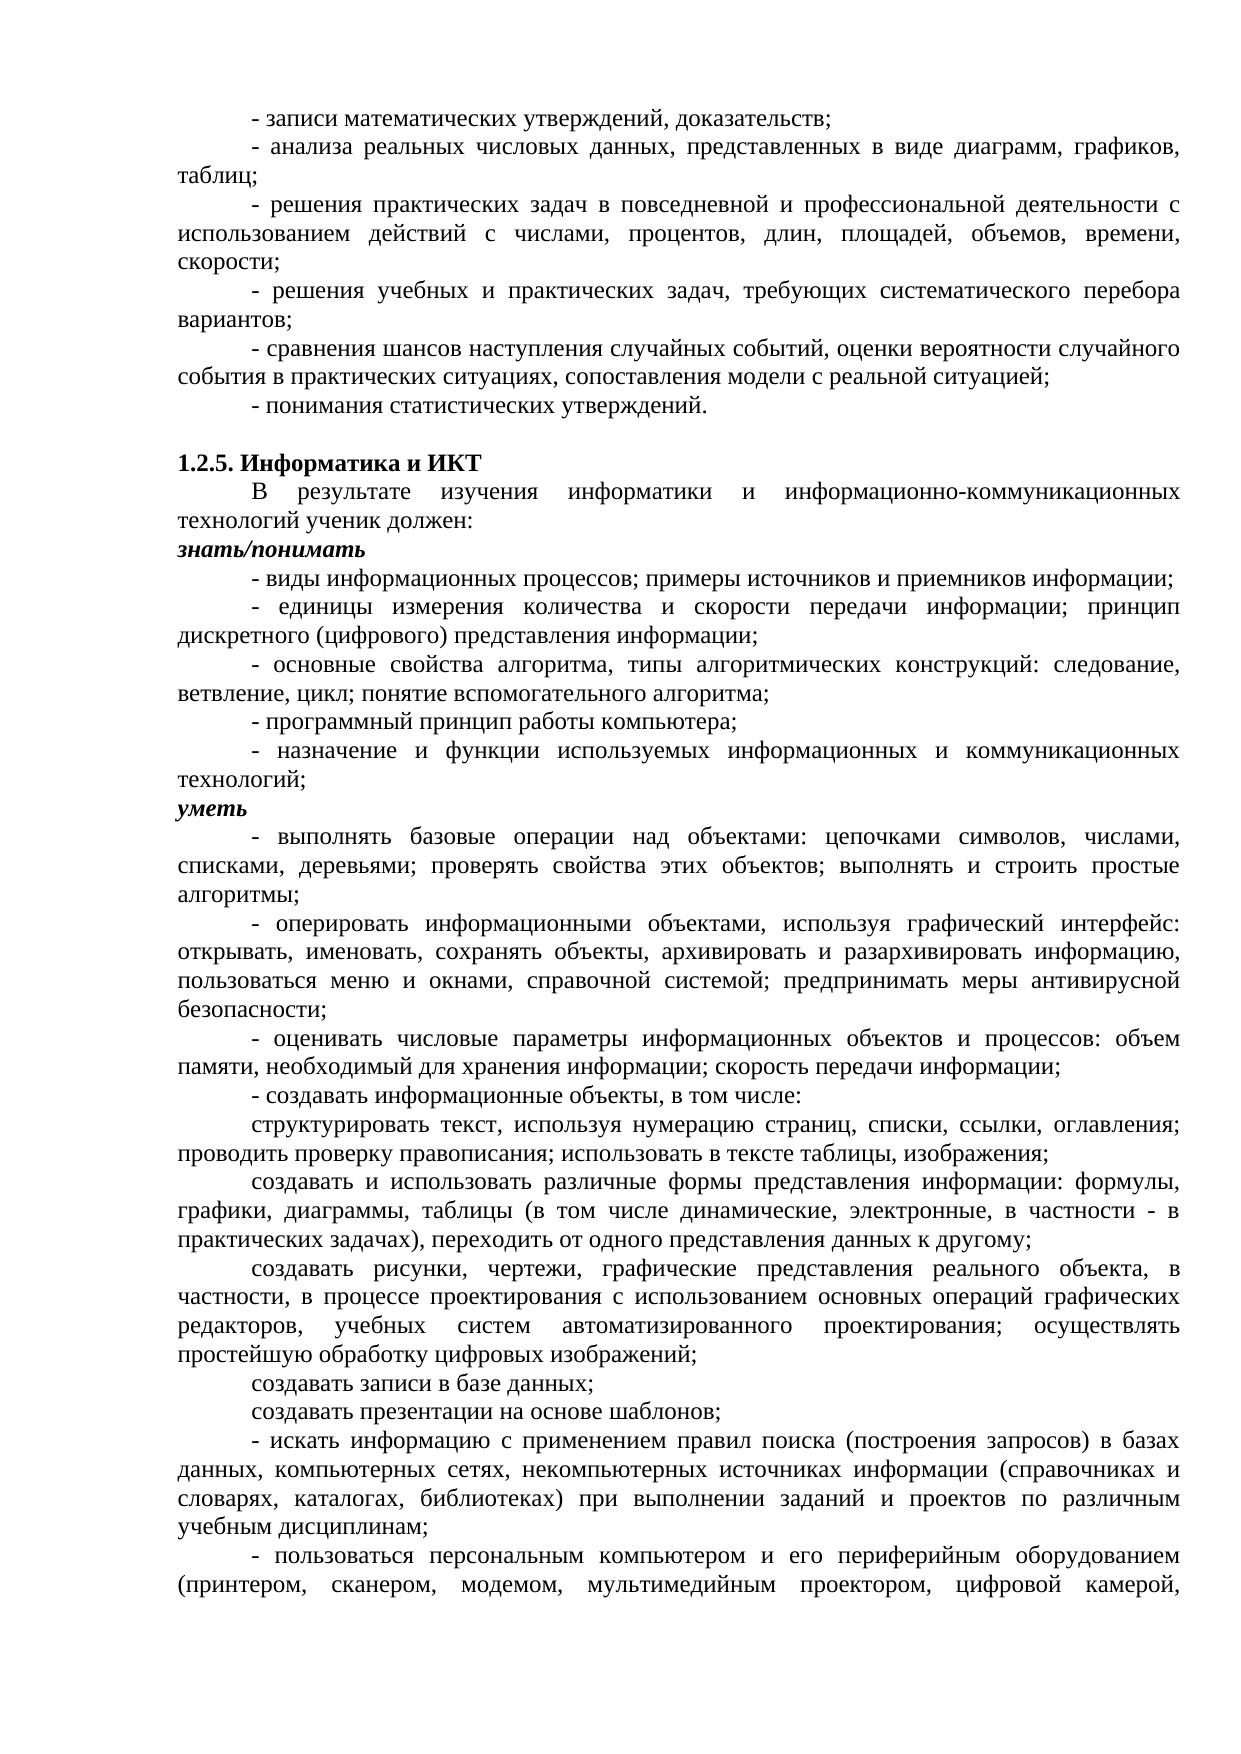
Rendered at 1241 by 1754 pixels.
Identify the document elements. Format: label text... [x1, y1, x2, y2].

text - оценивать числовые параметры информационных объектов и процессов: объем памяти, необходимый для хранения информации; скорость передачи информации; [177, 1023, 1181, 1080]
text - анализа реальных числовых данных, представленных в виде диаграмм, графиков, таблиц; [177, 131, 1181, 189]
text - виды информационных процессов; примеры источников и приемников информации; [177, 563, 1181, 591]
text - искать информацию с применением правил поиска (построения запросов) в базах данных, компьютерных сетях, некомпьютерных источниках информации (справочниках и словарях, каталогах, библиотеках) при выполнении заданий и проектов по различным учебным дисциплинам; [177, 1425, 1181, 1540]
text - основные свойства алгоритма, типы алгоритмических конструкций: следование, ветвление, цикл; понятие вспомогательного алгоритма; [177, 649, 1181, 706]
text создавать и использовать различные формы представления информации: формулы, графики, диаграммы, таблицы (в том числе динамические, электронные, в частности - в практических задачах), переходить от одного представления данных к другому; [177, 1166, 1181, 1253]
text - записи математических утверждений, доказательств; [177, 103, 1181, 131]
text - назначение и функции используемых информационных и коммуникационных технологий; [177, 735, 1181, 793]
text создавать записи в базе данных; [177, 1368, 1181, 1396]
text знать/понимать [177, 534, 1181, 563]
text структурировать текст, используя нумерацию страниц, списки, ссылки, оглавления; проводить проверку правописания; использовать в тексте таблицы, изображения; [177, 1109, 1181, 1166]
text создавать рисунки, чертежи, графические представления реального объекта, в частности, в процессе проектирования с использованием основных операций графических редакторов, учебных систем автоматизированного проектирования; осуществлять простейшую обработку цифровых изображений; [177, 1253, 1181, 1368]
text - создавать информационные объекты, в том числе: [177, 1080, 1181, 1109]
text - понимания статистических утверждений. [177, 390, 1181, 419]
text - решения практических задач в повседневной и профессиональной деятельности с использованием действий с числами, процентов, длин, площадей, объемов, времени, скорости; [177, 189, 1181, 275]
text - решения учебных и практических задач, требующих систематического перебора вариантов; [177, 275, 1181, 333]
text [177, 1540, 1181, 1598]
text В результате изучения информатики и информационно-коммуникационных технологий ученик должен: [177, 476, 1181, 534]
text уметь [177, 793, 1181, 821]
text создавать презентации на основе шаблонов; [177, 1396, 1181, 1425]
text - сравнения шансов наступления случайных событий, оценки вероятности случайного события в практических ситуациях, сопоставления модели с реальной ситуацией; [177, 333, 1181, 390]
text - выполнять базовые операции над объектами: цепочками символов, числами, списками, деревьями; проверять свойства этих объектов; выполнять и строить простые алгоритмы; [177, 821, 1181, 908]
text - программный принцип работы компьютера; [177, 706, 1181, 735]
text - единицы измерения количества и скорости передачи информации; принцип дискретного (цифрового) представления информации; [177, 591, 1181, 649]
text - оперировать информационными объектами, используя графический интерфейс: открывать, именовать, сохранять объекты, архивировать и разархивировать информацию, пользоваться меню и окнами, справочной системой; предпринимать меры антивирусной безопасности; [177, 908, 1181, 1023]
text 1.2.5. Информатика и ИКТ [177, 448, 1181, 476]
